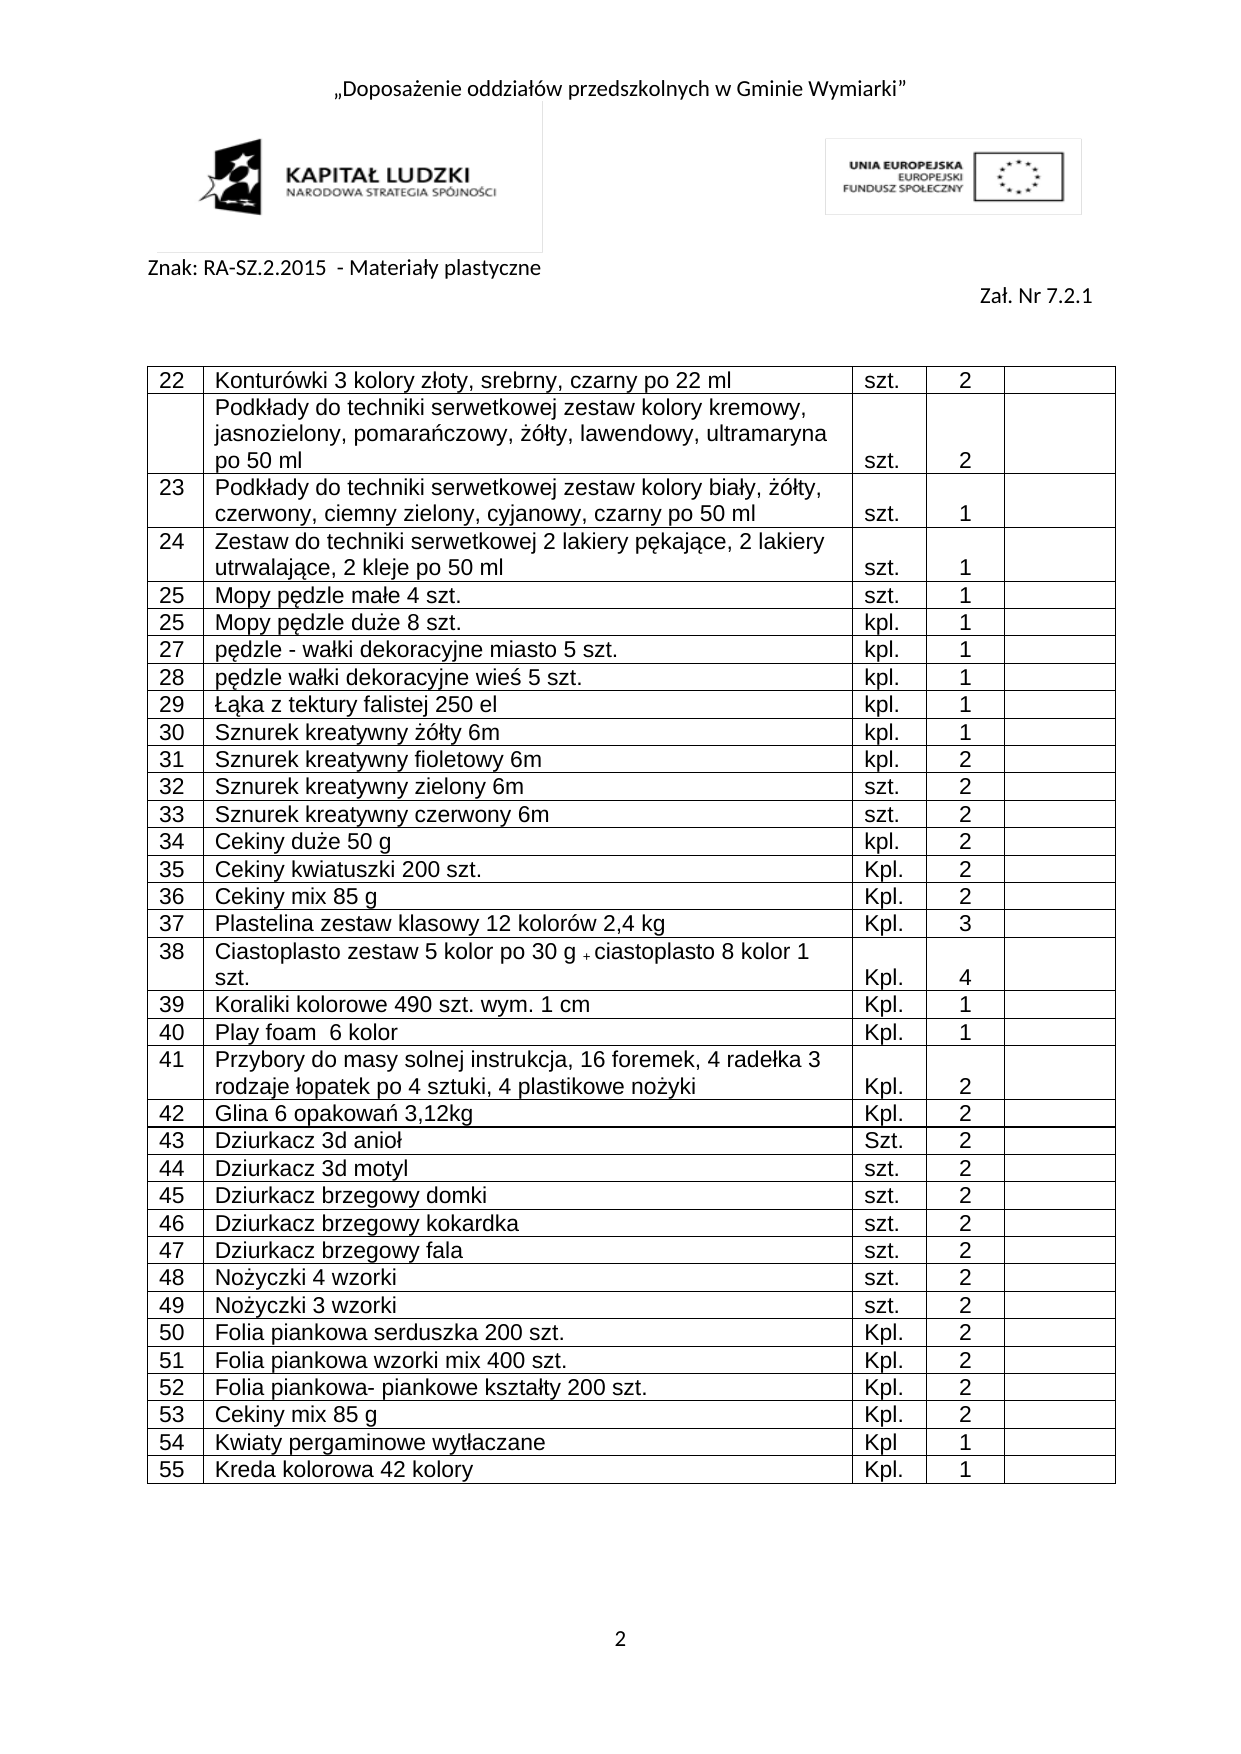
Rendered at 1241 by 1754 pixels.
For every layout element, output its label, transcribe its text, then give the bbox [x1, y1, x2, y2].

table_cell 2 [927, 773, 1004, 800]
table_cell szt. [853, 1155, 926, 1181]
table_cell [1005, 801, 1115, 827]
table_cell Kpl. [853, 883, 926, 909]
table_cell 25 [148, 609, 203, 635]
table_cell Podkłady do techniki serwetkowej zestaw kolory kremowy, jasnozielony, pomarańczowy, żółty, lawendowy, ultramaryna po 50 ml [204, 394, 852, 473]
table_cell kpl. [853, 828, 926, 854]
table_cell szt. [853, 773, 926, 800]
table_cell Koraliki kolorowe 490 szt. wym. 1 cm [204, 991, 852, 1018]
table_cell [148, 394, 203, 473]
table_cell [1005, 883, 1115, 909]
table_cell 2 [927, 394, 1004, 473]
table_cell kpl. [853, 636, 926, 663]
table_cell 49 [148, 1292, 203, 1318]
table_cell Cekiny mix 85 g [204, 883, 852, 909]
table_cell 1 [927, 1019, 1004, 1045]
table_cell 46 [148, 1210, 203, 1236]
table_cell [1005, 636, 1115, 663]
table_cell 35 [148, 856, 203, 882]
table_cell Przybory do masy solnej instrukcja, 16 foremek, 4 radełka 3 rodzaje łopatek po 4 sztuki, 4 plastikowe nożyki [204, 1046, 852, 1099]
table_cell [1005, 528, 1115, 581]
table_cell Kpl. [853, 1019, 926, 1045]
table_cell Sznurek kreatywny fioletowy 6m [204, 746, 852, 772]
table_cell 55 [148, 1456, 203, 1482]
table_cell 31 [148, 746, 203, 772]
table_cell 28 [148, 664, 203, 690]
table_cell 25 [148, 582, 203, 608]
table_cell Nożyczki 4 wzorki [204, 1264, 852, 1291]
table_cell [1005, 828, 1115, 854]
table_cell Dziurkacz 3d anioł [204, 1128, 852, 1154]
table_cell szt. [853, 1182, 926, 1208]
table_cell Łąka z tektury falistej 250 el [204, 691, 852, 717]
table_cell 47 [148, 1237, 203, 1263]
table_cell kpl. [853, 664, 926, 690]
table_cell 2 [927, 1155, 1004, 1181]
table_cell pędzle wałki dekoracyjne wieś 5 szt. [204, 664, 852, 690]
table_cell 29 [148, 691, 203, 717]
table_cell 39 [148, 991, 203, 1018]
table_cell 2 [927, 1237, 1004, 1263]
table_cell [1005, 773, 1115, 800]
table_cell szt. [853, 801, 926, 827]
table_cell [1005, 1100, 1115, 1126]
table_cell Podkłady do techniki serwetkowej zestaw kolory biały, żółty, czerwony, ciemny zielony, cyjanowy, czarny po 50 ml [204, 474, 852, 527]
table_cell 38 [148, 938, 203, 990]
table_cell Mopy pędzle małe 4 szt. [204, 582, 852, 608]
table_cell 23 [148, 474, 203, 527]
table_cell 2 [927, 1347, 1004, 1373]
table_cell Dziurkacz brzegowy domki [204, 1182, 852, 1208]
table_cell Sznurek kreatywny czerwony 6m [204, 801, 852, 827]
table_cell 34 [148, 828, 203, 854]
table_cell 51 [148, 1347, 203, 1373]
table_cell kpl. [853, 691, 926, 717]
table_cell 50 [148, 1319, 203, 1346]
table_cell [1005, 1292, 1115, 1318]
table_cell 33 [148, 801, 203, 827]
table_cell 2 [927, 883, 1004, 909]
table_cell 41 [148, 1046, 203, 1099]
table_cell 45 [148, 1182, 203, 1208]
table_cell 1 [927, 474, 1004, 527]
table_cell 52 [148, 1374, 203, 1400]
table_cell 1 [927, 1429, 1004, 1455]
table_cell Folia piankowa serduszka 200 szt. [204, 1319, 852, 1346]
table_cell 40 [148, 1019, 203, 1045]
table_cell szt. [853, 474, 926, 527]
table_cell 2 [927, 1319, 1004, 1346]
table_cell [1005, 1182, 1115, 1208]
table_cell szt. [853, 367, 926, 393]
table_cell Kpl. [853, 910, 926, 937]
table_cell [1005, 394, 1115, 473]
table_cell 54 [148, 1429, 203, 1455]
table_cell 2 [927, 1210, 1004, 1236]
table_cell Kreda kolorowa 42 kolory [204, 1456, 852, 1482]
table_cell [1005, 1319, 1115, 1346]
table_cell Kpl. [853, 856, 926, 882]
table_cell [1005, 1046, 1115, 1099]
table_cell [1005, 746, 1115, 772]
table_cell 1 [927, 664, 1004, 690]
table_cell szt. [853, 1264, 926, 1291]
table_cell 44 [148, 1155, 203, 1181]
table_cell Kpl. [853, 1319, 926, 1346]
table_cell pędzle - wałki dekoracyjne miasto 5 szt. [204, 636, 852, 663]
table_cell [1005, 1456, 1115, 1482]
table_cell 48 [148, 1264, 203, 1291]
table_cell 1 [927, 609, 1004, 635]
table_cell Folia piankowa- piankowe kształty 200 szt. [204, 1374, 852, 1400]
table_cell [1005, 582, 1115, 608]
table_cell 43 [148, 1128, 203, 1154]
table_cell szt. [853, 394, 926, 473]
table_cell 4 [927, 938, 1004, 990]
table_cell [1005, 367, 1115, 393]
table_cell 2 [927, 746, 1004, 772]
table_cell 2 [927, 1046, 1004, 1099]
table_cell kpl. [853, 719, 926, 745]
table_cell 2 [927, 1292, 1004, 1318]
table_cell [1005, 1019, 1115, 1045]
table_cell Dziurkacz brzegowy kokardka [204, 1210, 852, 1236]
table_cell 2 [927, 1128, 1004, 1154]
table_cell 22 [148, 367, 203, 393]
table_cell 2 [927, 828, 1004, 854]
table_cell [1005, 1155, 1115, 1181]
table_cell [1005, 1264, 1115, 1291]
table_cell Kpl. [853, 1456, 926, 1482]
table_cell [1005, 474, 1115, 527]
table_cell 2 [927, 1374, 1004, 1400]
table_cell 1 [927, 1456, 1004, 1482]
table_cell 1 [927, 719, 1004, 745]
table_cell 2 [927, 367, 1004, 393]
table_cell 2 [927, 1182, 1004, 1208]
table_cell Sznurek kreatywny zielony 6m [204, 773, 852, 800]
table_cell Kpl [853, 1429, 926, 1455]
table_cell Nożyczki 3 wzorki [204, 1292, 852, 1318]
table_cell szt. [853, 582, 926, 608]
table_cell Kwiaty pergaminowe wytłaczane [204, 1429, 852, 1455]
table_cell 1 [927, 528, 1004, 581]
table_cell Kpl. [853, 1046, 926, 1099]
table_cell Kpl. [853, 1401, 926, 1428]
table_cell 1 [927, 991, 1004, 1018]
table_cell [1005, 856, 1115, 882]
table_cell [1005, 1429, 1115, 1455]
table_cell szt. [853, 1210, 926, 1236]
table_cell 2 [927, 801, 1004, 827]
table_cell Kpl. [853, 1347, 926, 1373]
table_cell szt. [853, 1237, 926, 1263]
table_cell Kpl. [853, 938, 926, 990]
table_cell Glina 6 opakowań 3,12kg [204, 1100, 852, 1126]
table_cell 27 [148, 636, 203, 663]
table_cell [1005, 664, 1115, 690]
table_cell [1005, 1128, 1115, 1154]
table_cell [1005, 1237, 1115, 1263]
table_cell 1 [927, 582, 1004, 608]
table_cell [1005, 691, 1115, 717]
table_cell Dziurkacz 3d motyl [204, 1155, 852, 1181]
table_cell szt. [853, 528, 926, 581]
picture [157, 101, 1083, 254]
table_cell 24 [148, 528, 203, 581]
table_cell Zestaw do techniki serwetkowej 2 lakiery pękające, 2 lakiery utrwalające, 2 kleje po 50 ml [204, 528, 852, 581]
table_cell Mopy pędzle duże 8 szt. [204, 609, 852, 635]
table_cell 37 [148, 910, 203, 937]
table_cell Kpl. [853, 1374, 926, 1400]
table_cell szt. [853, 1292, 926, 1318]
table_cell Cekiny duże 50 g [204, 828, 852, 854]
table_cell [1005, 609, 1115, 635]
table_cell [1005, 1347, 1115, 1373]
table_cell Plastelina zestaw klasowy 12 kolorów 2,4 kg [204, 910, 852, 937]
table_cell 53 [148, 1401, 203, 1428]
table_cell 2 [927, 1401, 1004, 1428]
table_cell 32 [148, 773, 203, 800]
table_cell Sznurek kreatywny żółty 6m [204, 719, 852, 745]
table_cell 1 [927, 636, 1004, 663]
table_cell [1005, 991, 1115, 1018]
table_cell Ciastoplasto zestaw 5 kolor po 30 g + ciastoplasto 8 kolor 1 szt. [204, 938, 852, 990]
table_cell Folia piankowa wzorki mix 400 szt. [204, 1347, 852, 1373]
table_cell 36 [148, 883, 203, 909]
table_cell Cekiny kwiatuszki 200 szt. [204, 856, 852, 882]
table_cell Kpl. [853, 1100, 926, 1126]
table_cell kpl. [853, 746, 926, 772]
table_cell Kpl. [853, 991, 926, 1018]
table_cell 2 [927, 1100, 1004, 1126]
table_cell 2 [927, 856, 1004, 882]
table_cell 30 [148, 719, 203, 745]
table_cell 42 [148, 1100, 203, 1126]
table_cell [1005, 1401, 1115, 1428]
table_cell 2 [927, 1264, 1004, 1291]
table_cell [1005, 1210, 1115, 1236]
table_cell Play foam 6 kolor [204, 1019, 852, 1045]
table_cell 3 [927, 910, 1004, 937]
table_cell [1005, 719, 1115, 745]
table_cell [1005, 938, 1115, 990]
table_cell kpl. [853, 609, 926, 635]
table_cell 1 [927, 691, 1004, 717]
table_cell [1005, 1374, 1115, 1400]
table_cell Dziurkacz brzegowy fala [204, 1237, 852, 1263]
table_cell [1005, 910, 1115, 937]
table_cell Cekiny mix 85 g [204, 1401, 852, 1428]
table_cell Szt. [853, 1128, 926, 1154]
table_cell Konturówki 3 kolory złoty, srebrny, czarny po 22 ml [204, 367, 852, 393]
